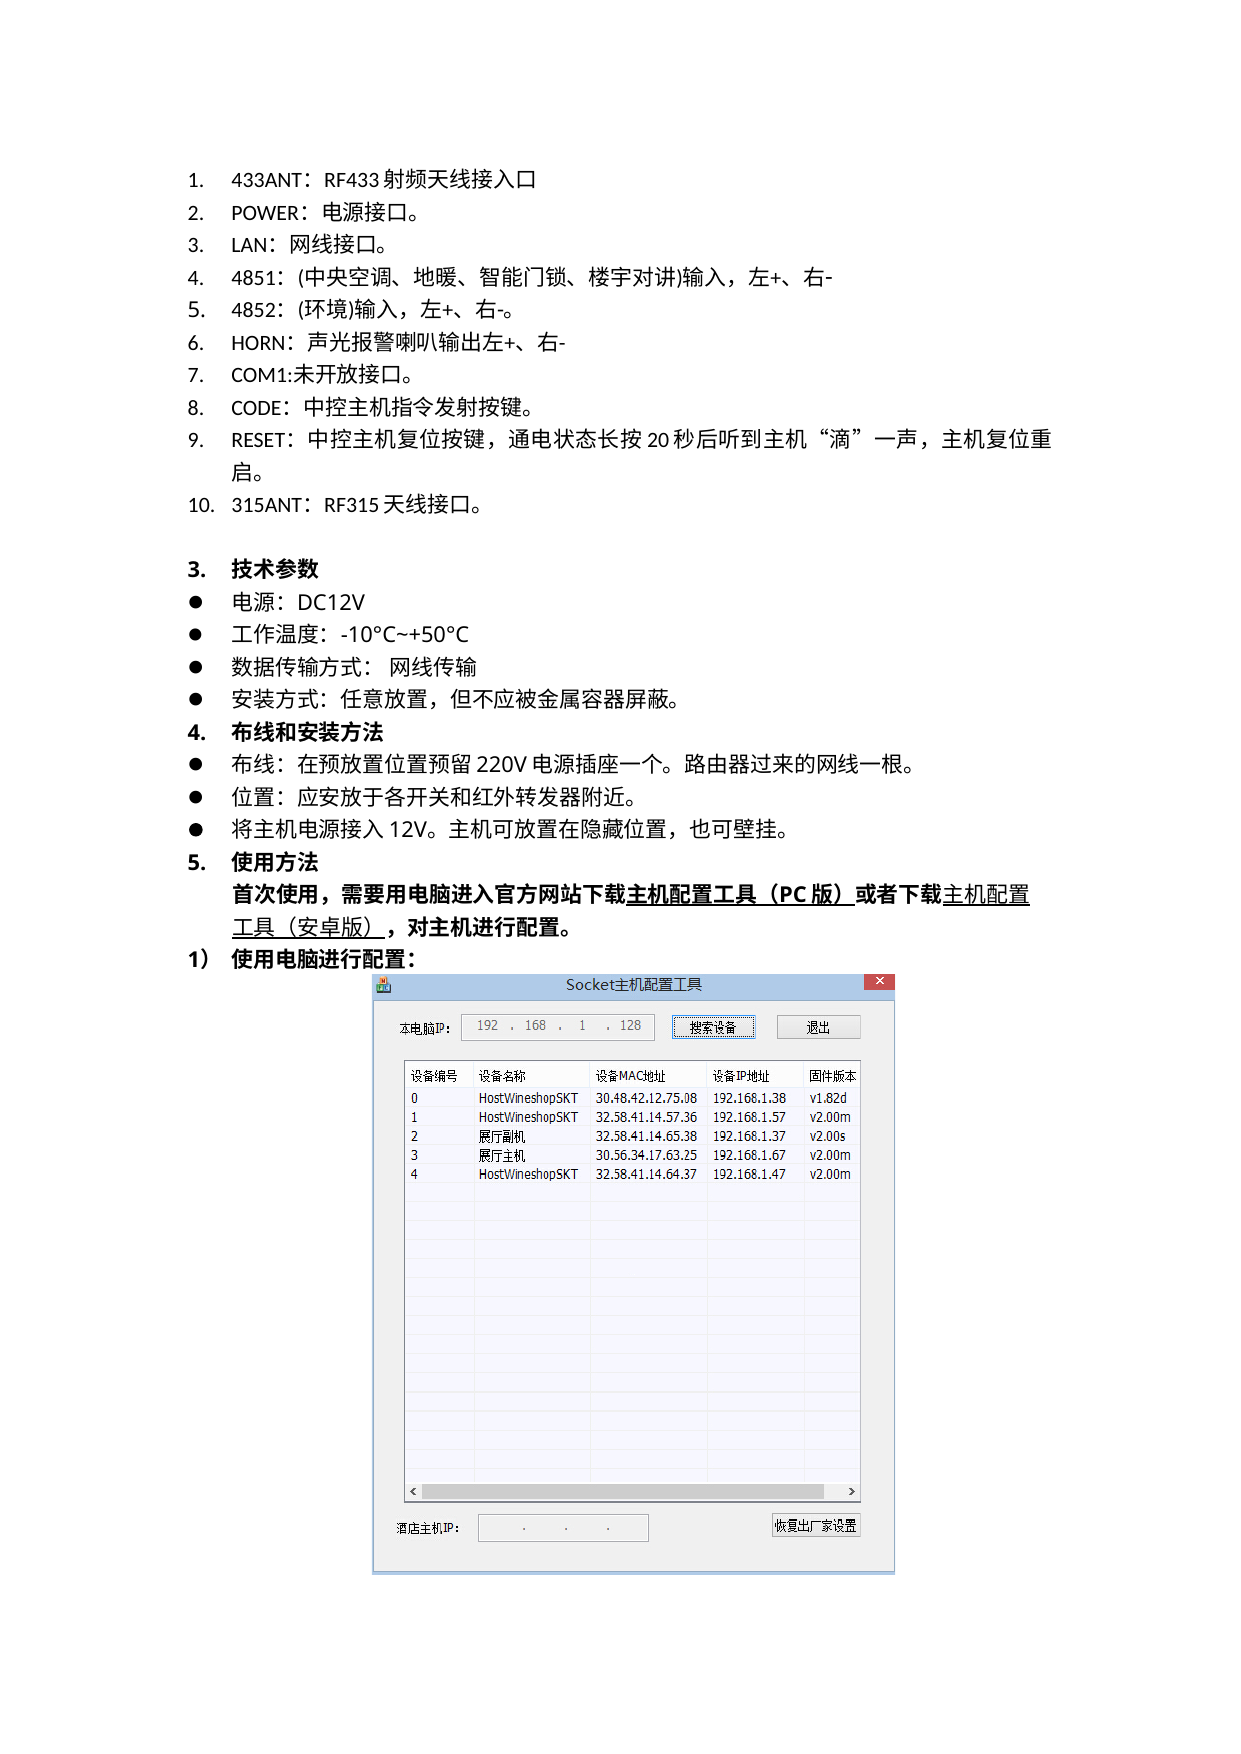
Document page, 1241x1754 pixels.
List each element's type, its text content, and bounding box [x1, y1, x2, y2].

list 布线和安装方法 [187, 714, 1042, 747]
list 4852：(环境)输入，左+、右-。 [187, 292, 1053, 324]
list 数据传输方式： 网线传输 [187, 649, 1042, 682]
list CODE：中控主机指令发射按键。 [187, 389, 1053, 422]
list 将主机电源接入12V。主机可放置在隐藏位置，也可壁挂。 [187, 812, 1042, 844]
text 首次使用，需要用电脑进入官方网站下载主机配置工具（PC版）或者下载主机配置工具（安卓版），对主机进行配置。 [232, 877, 1042, 942]
list 工作温度：-10°C~+50°C [187, 617, 1042, 649]
list 433ANT：RF433射频天线接入口 [187, 162, 1053, 194]
list 电源：DC12V [187, 584, 1042, 617]
list 位置：应安放于各开关和红外转发器附近。 [187, 779, 1042, 812]
list COM1:未开放接口。 [187, 357, 1053, 389]
list LAN：网线接口。 [187, 227, 1053, 259]
list 安装方式：任意放置，但不应被金属容器屏蔽。 [187, 682, 1042, 714]
list HORN：声光报警喇叭输出左+、右- [187, 324, 1053, 357]
picture [371, 974, 896, 1575]
list RESET：中控主机复位按键，通电状态长按20秒后听到主机“滴”一声，主机复位重启。 [187, 422, 1053, 487]
list 315ANT：RF315天线接口。 [187, 487, 1053, 519]
list 4851：(中央空调、地暖、智能门锁、楼宇对讲)输入，左+、右- [187, 259, 1053, 292]
list 使用电脑进行配置： [187, 942, 1042, 974]
list 技术参数 [187, 552, 1042, 584]
list POWER：电源接口。 [187, 194, 1053, 227]
list 布线：在预放置位置预留220V电源插座一个。路由器过来的网线一根。 [187, 747, 1042, 779]
list 使用方法 [187, 844, 1042, 877]
